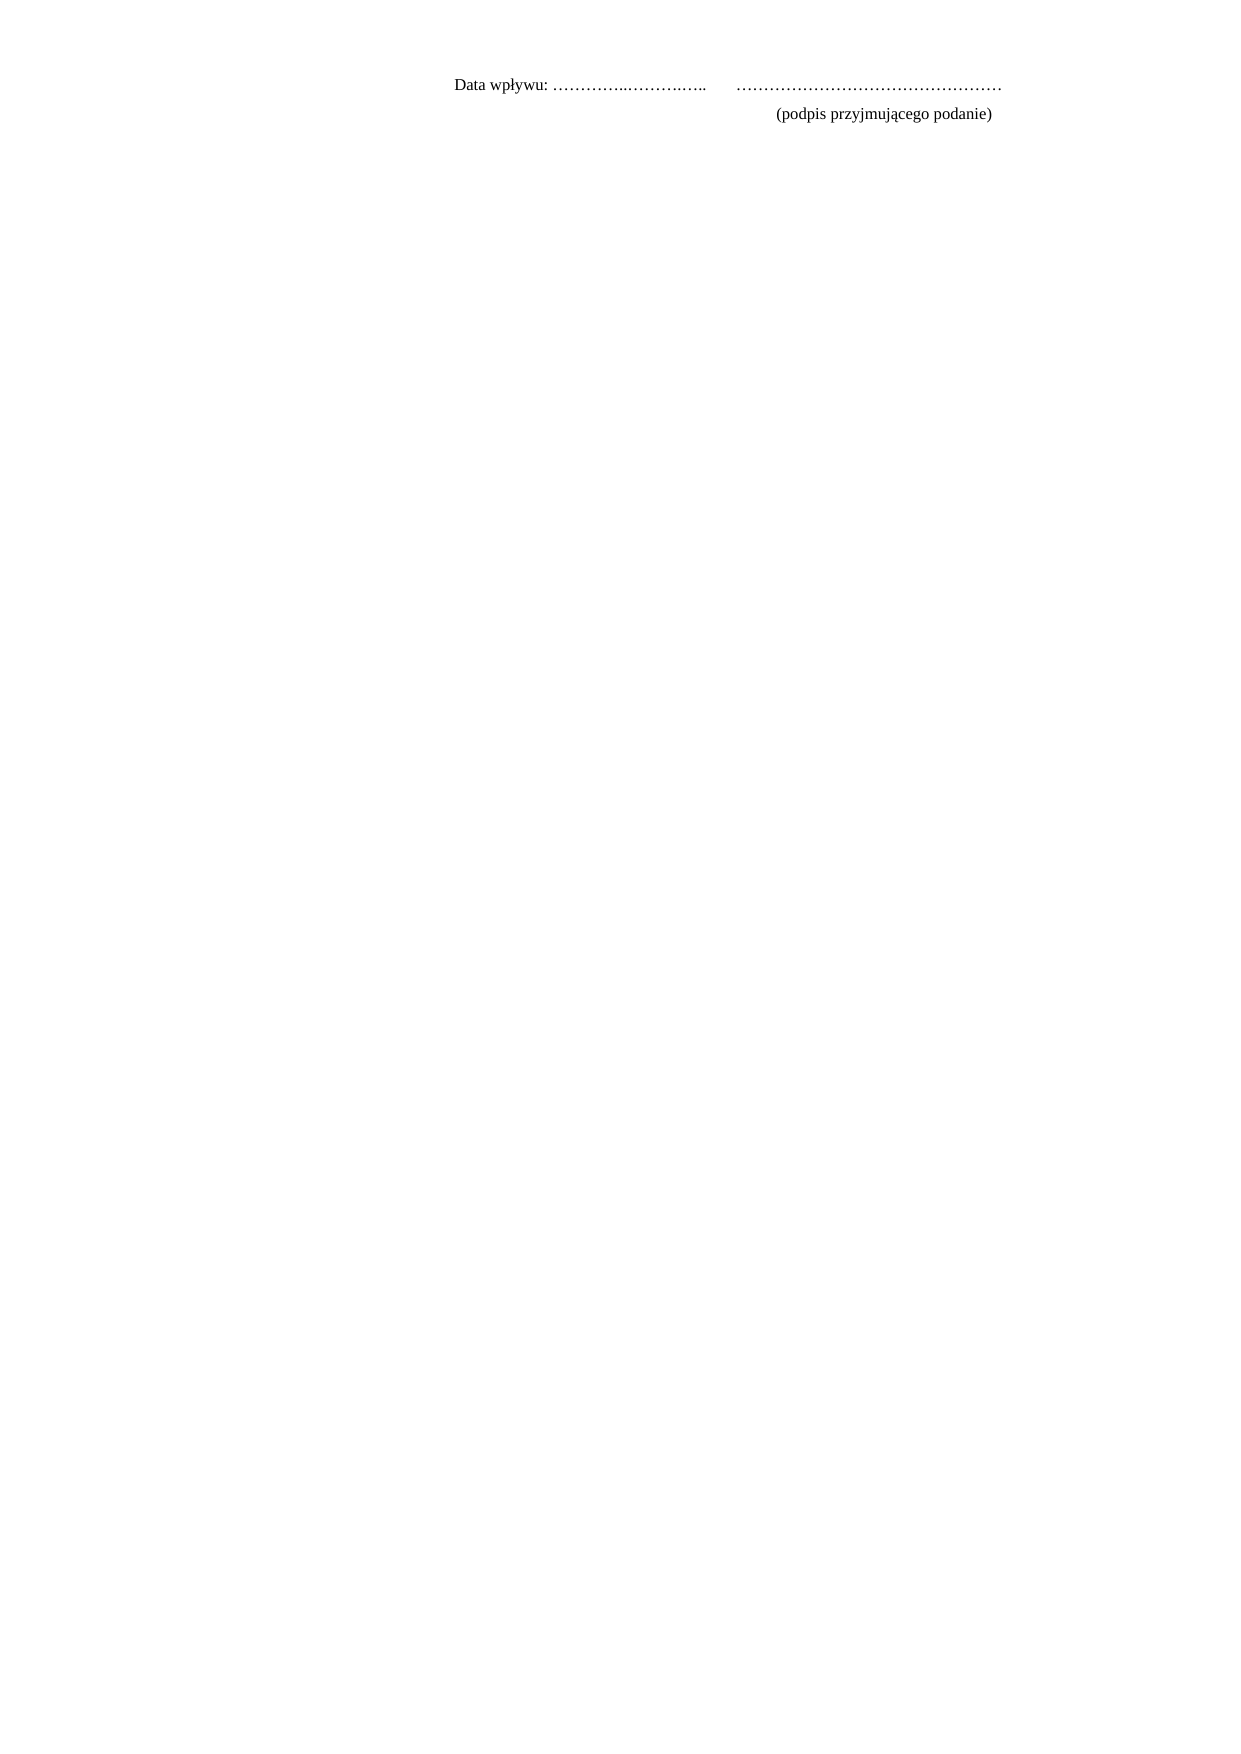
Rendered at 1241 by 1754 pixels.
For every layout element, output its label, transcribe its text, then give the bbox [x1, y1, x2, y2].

text Data wpływu: …………..……….….. ………………………………………… [75, 75, 1165, 94]
text (podpis przyjmującego podanie) [75, 104, 1165, 123]
